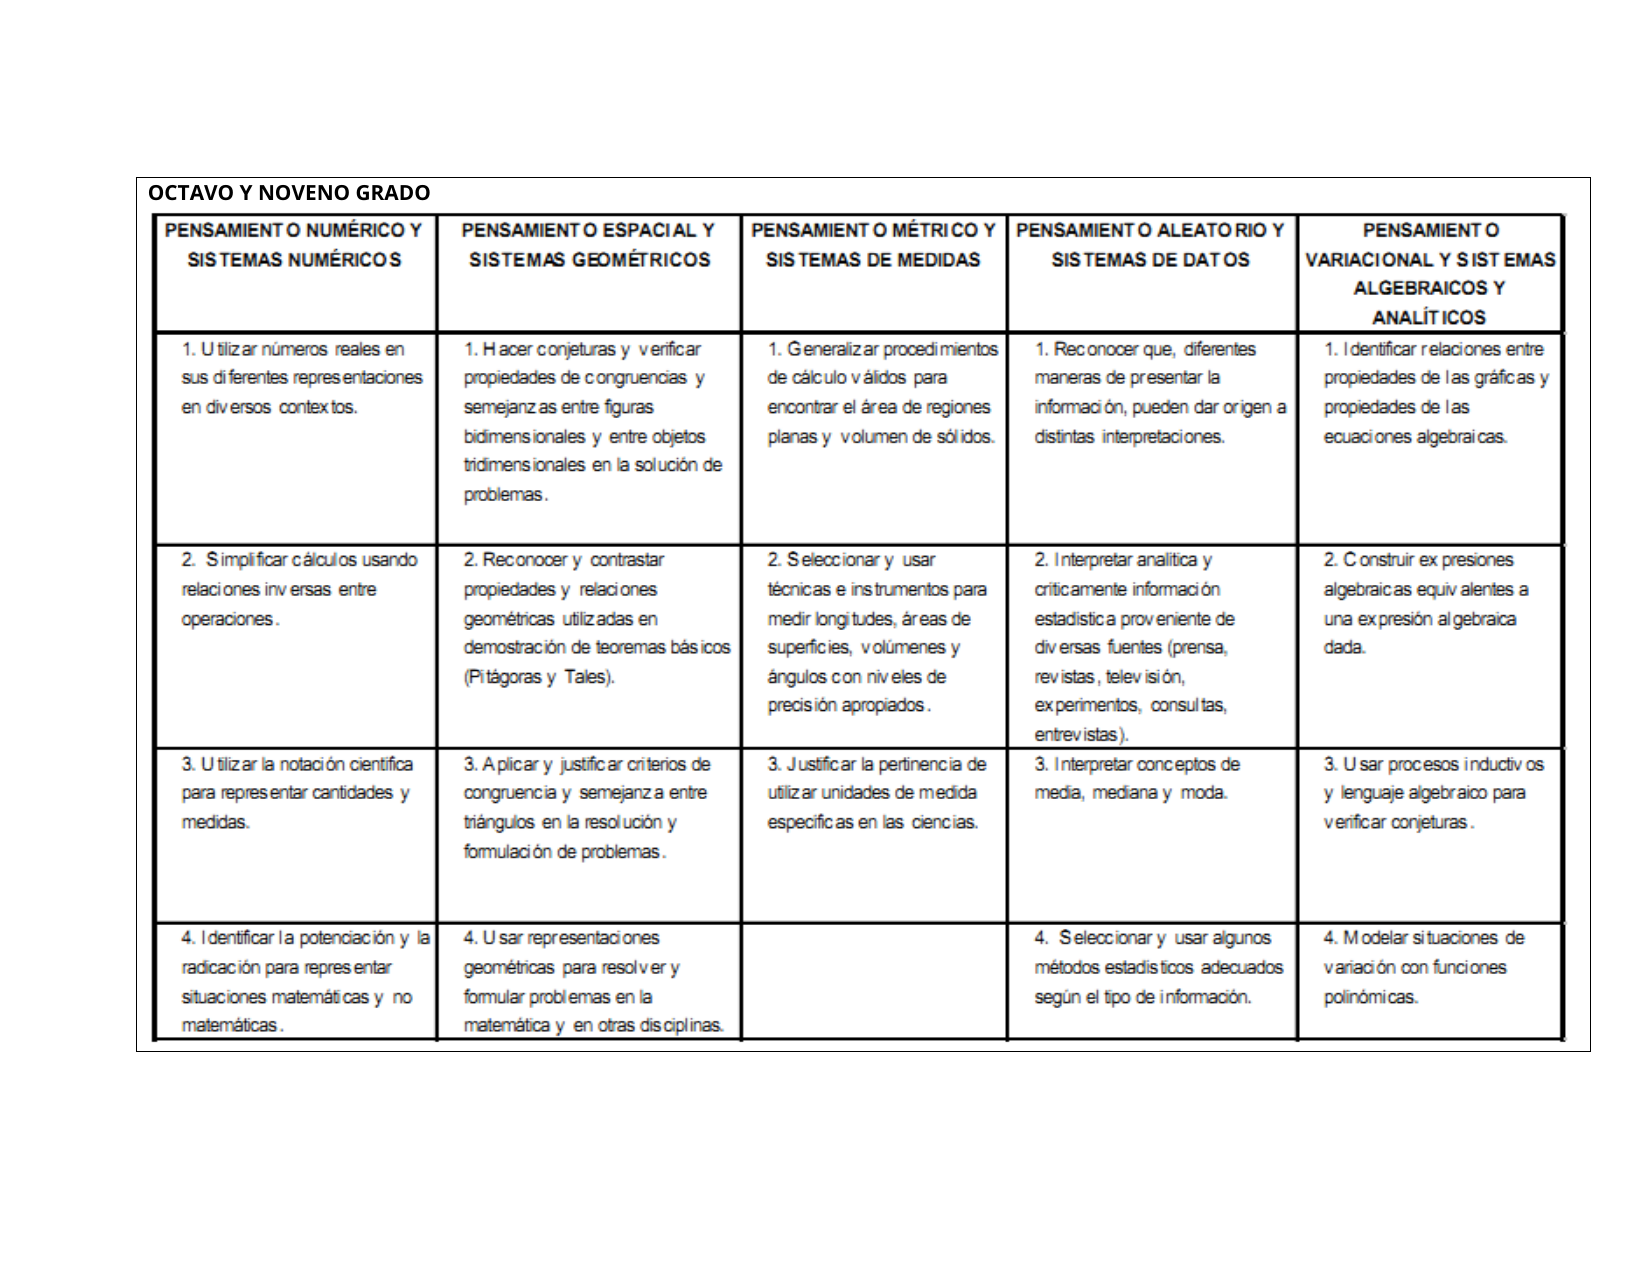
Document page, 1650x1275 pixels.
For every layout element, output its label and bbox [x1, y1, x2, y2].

picture [147, 206, 1571, 1051]
table_cell [137, 178, 1590, 1051]
